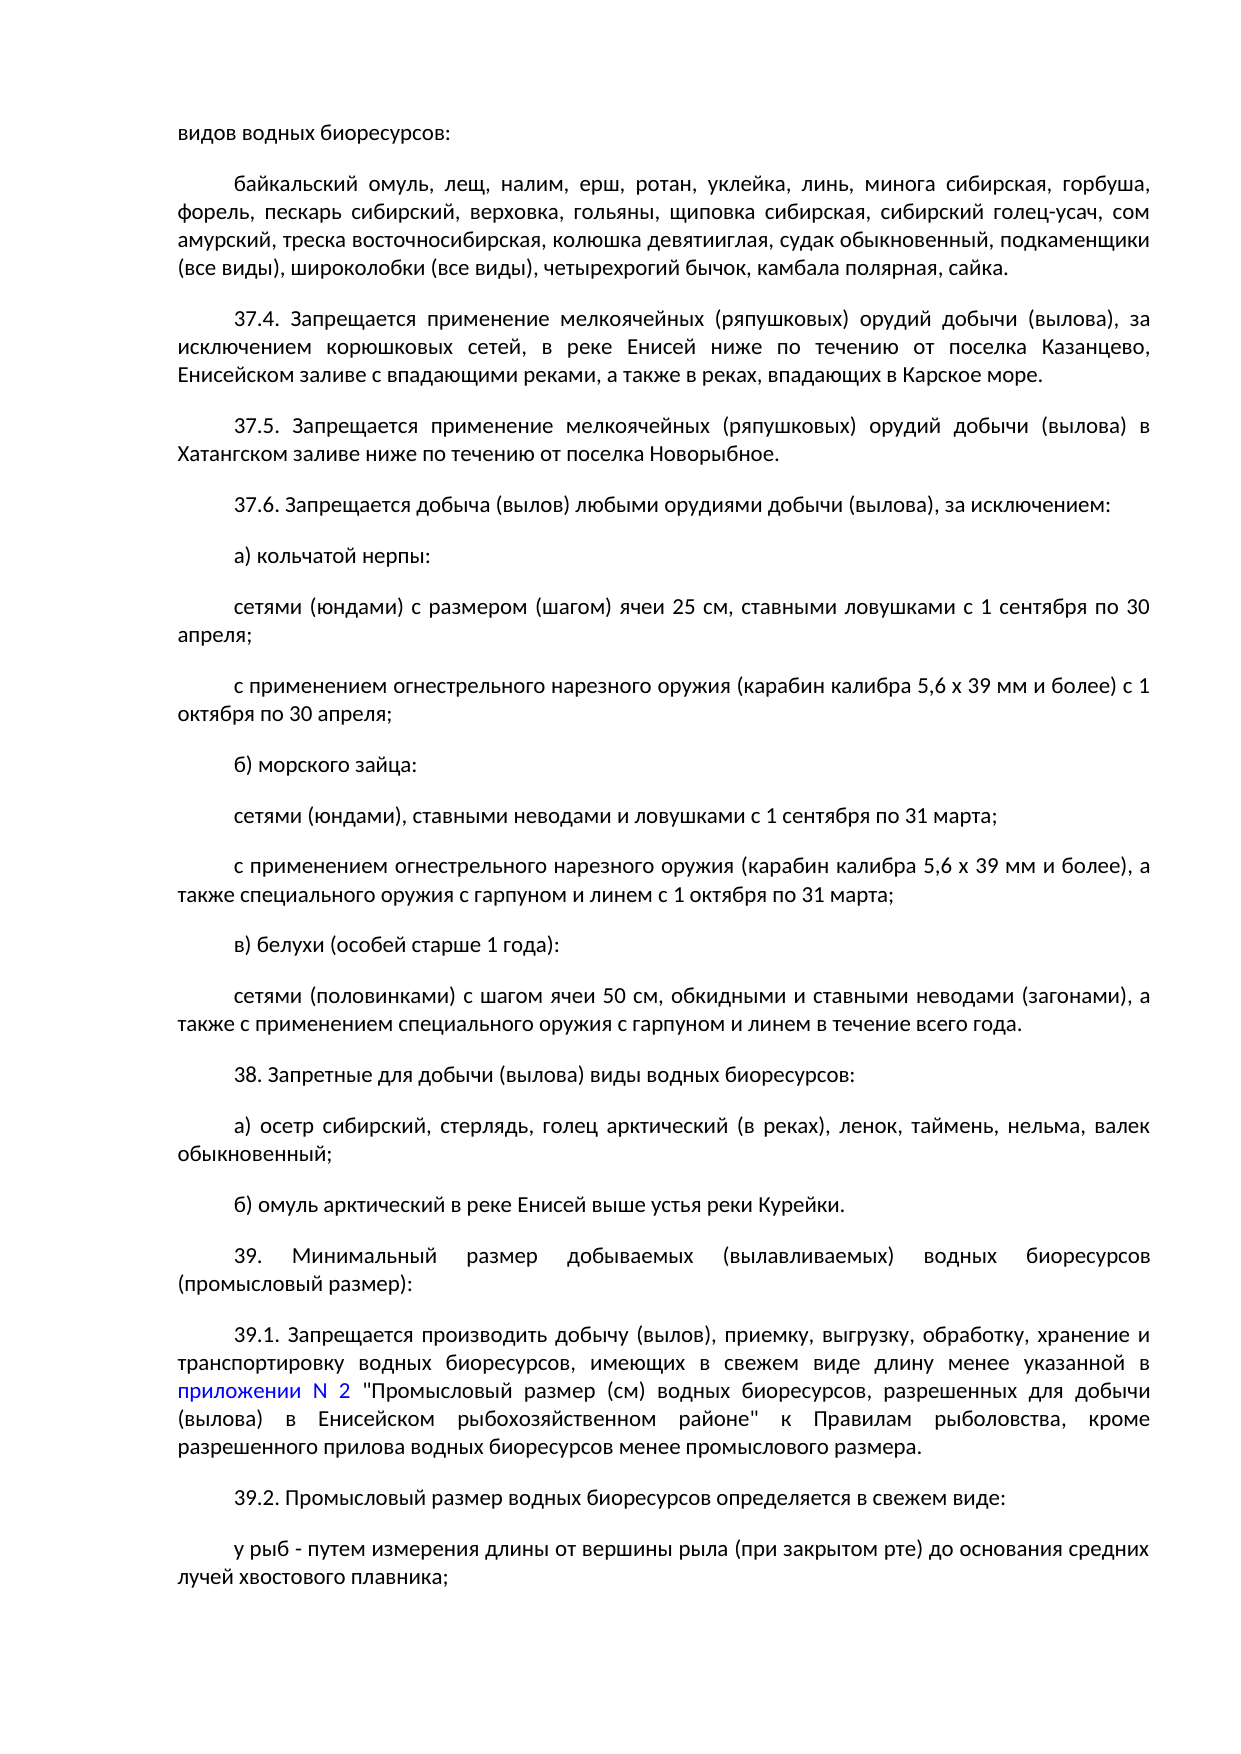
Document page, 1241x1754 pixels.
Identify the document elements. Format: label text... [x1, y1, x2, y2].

text 37.5. Запрещается применение мелкоячейных (ряпушковых) орудий добычи (вылова) в Хатангском заливе ниже по течению от поселка Новорыбное. [177, 411, 1152, 467]
text байкальский омуль, лещ, налим, ерш, ротан, уклейка, линь, минога сибирская, горбуша, форель, пескарь сибирский, верховка, гольяны, щиповка сибирская, сибирский голец-усач, сом амурский, треска восточносибирская, колюшка девятииглая, судак обыкновенный, подкаменщики (все виды), широколобки (все виды), четырехрогий бычок, камбала полярная, сайка. [177, 169, 1152, 281]
text б) омуль арктический в реке Енисей выше устья реки Курейки. [177, 1190, 1152, 1218]
text 39.2. Промысловый размер водных биоресурсов определяется в свежем виде: [177, 1483, 1152, 1511]
text сетями (юндами) с размером (шагом) ячеи 25 см, ставными ловушками с 1 сентября по 30 апреля; [177, 592, 1152, 648]
text 39. Минимальный размер добываемых (вылавливаемых) водных биоресурсов (промысловый размер): [177, 1241, 1152, 1297]
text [177, 118, 1152, 146]
text а) кольчатой нерпы: [177, 541, 1152, 569]
text у рыб - путем измерения длины от вершины рыла (при закрытом рте) до основания средних лучей хвостового плавника; [177, 1534, 1152, 1590]
text в) белухи (особей старше 1 года): [177, 931, 1152, 959]
text 37.4. Запрещается применение мелкоячейных (ряпушковых) орудий добычи (вылова), за исключением корюшковых сетей, в реке Енисей ниже по течению от поселка Казанцево, Енисейском заливе с впадающими реками, а также в реках, впадающих в Карское море. [177, 304, 1152, 388]
text б) морского зайца: [177, 750, 1152, 778]
text с применением огнестрельного нарезного оружия (карабин калибра 5,6 x 39 мм и более) с 1 октября по 30 апреля; [177, 671, 1152, 727]
text 39.1. Запрещается производить добычу (вылов), приемку, выгрузку, обработку, хранение и транспортировку водных биоресурсов, имеющих в свежем виде длину менее указанной в приложении N 2 "Промысловый размер (см) водных биоресурсов, разрешенных для добычи (вылова) в Енисейском рыбохозяйственном районе" к Правилам рыболовства, кроме разрешенного прилова водных биоресурсов менее промыслового размера. [177, 1320, 1152, 1460]
text 38. Запретные для добычи (вылова) виды водных биоресурсов: [177, 1061, 1152, 1088]
text сетями (половинками) с шагом ячеи 50 см, обкидными и ставными неводами (загонами), а также с применением специального оружия с гарпуном и линем в течение всего года. [177, 982, 1152, 1038]
text с применением огнестрельного нарезного оружия (карабин калибра 5,6 x 39 мм и более), а также специального оружия с гарпуном и линем с 1 октября по 31 марта; [177, 852, 1152, 908]
text а) осетр сибирский, стерлядь, голец арктический (в реках), ленок, таймень, нельма, валек обыкновенный; [177, 1111, 1152, 1167]
text сетями (юндами), ставными неводами и ловушками с 1 сентября по 31 марта; [177, 801, 1152, 829]
text 37.6. Запрещается добыча (вылов) любыми орудиями добычи (вылова), за исключением: [177, 490, 1152, 518]
